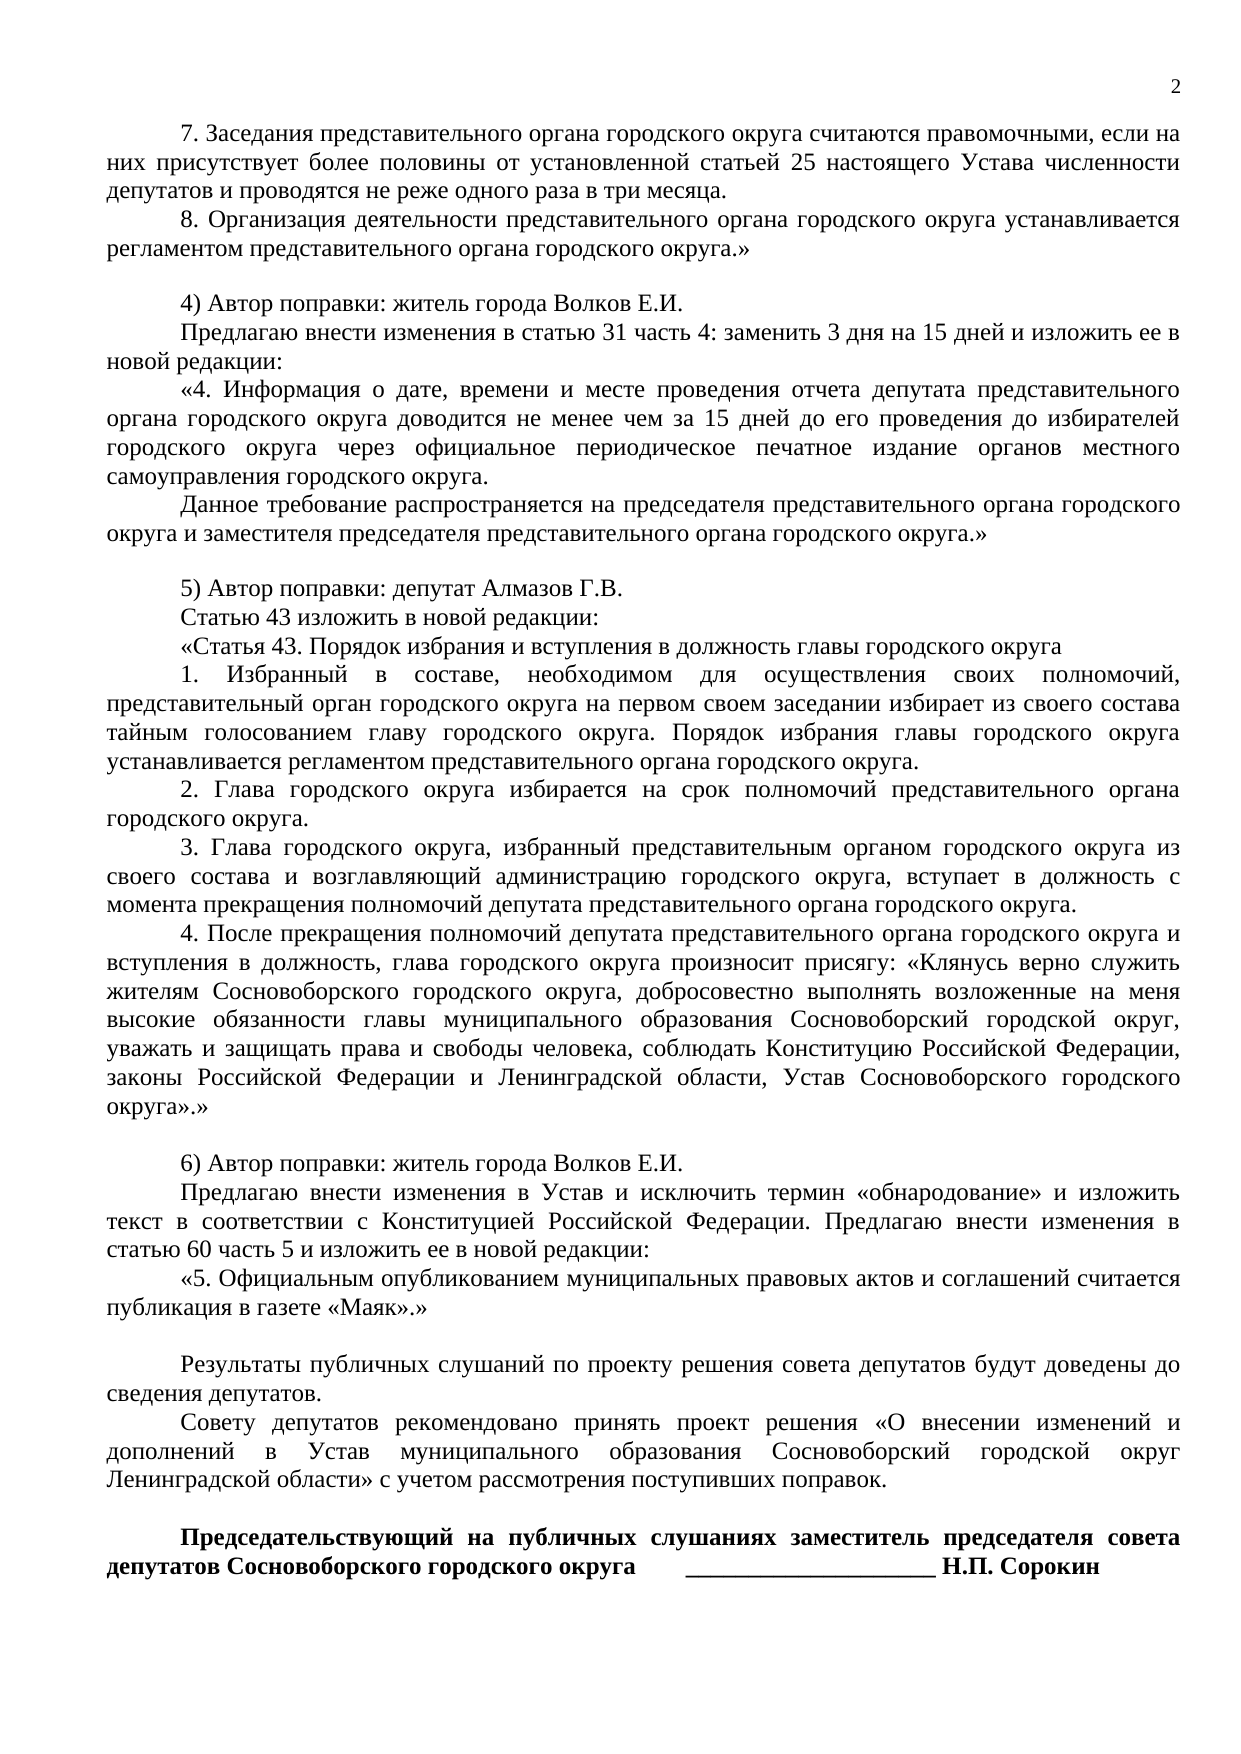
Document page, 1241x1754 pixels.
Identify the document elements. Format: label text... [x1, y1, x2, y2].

text Предлагаю внести изменения в статью 31 часть 4: заменить 3 дня на 15 дней и изложить ее в новой редакции: [106, 317, 1181, 374]
text 5) Автор поправки: депутат Алмазов Г.В. [106, 573, 1181, 602]
text Данное требование распространяется на председателя представительного органа городского округа и заместителя председателя представительного органа городского округа.» [106, 489, 1181, 547]
text 8. Организация деятельности представительного органа городского округа устанавливается регламентом представительного органа городского округа.» [106, 204, 1181, 262]
text 3. Глава городского округа, избранный представительным органом городского округа из своего состава и возглавляющий администрацию городского округа, вступает в должность с момента прекращения полномочий депутата представительного органа городского округа. [106, 832, 1181, 918]
text Совету депутатов рекомендовано принять проект решения «О внесении изменений и дополнений в Устав муниципального образования Сосновоборский городской округ Ленинградской области» с учетом рассмотрения поступивших поправок. [106, 1407, 1181, 1493]
text 4) Автор поправки: житель города Волков Е.И. [106, 288, 1181, 317]
text «4. Информация о дате, времени и месте проведения отчета депутата представительного органа городского округа доводится не менее чем за 15 дней до его проведения до избирателей городского округа через официальное периодическое печатное издание органов местного самоуправления городского округа. [106, 374, 1181, 489]
text Результаты публичных слушаний по проекту решения совета депутатов будут доведены до сведения депутатов. [106, 1349, 1181, 1407]
text Предлагаю внести изменения в Устав и исключить термин «обнародование» и изложить текст в соответствии с Конституцией Российской Федерации. Предлагаю внести изменения в статью 60 часть 5 и изложить ее в новой редакции: [106, 1177, 1181, 1263]
text Председательствующий на публичных слушаниях заместитель председателя совета депутатов Сосновоборского городского округа ____________________ Н.П. Сорокин [106, 1522, 1181, 1579]
text Статью 43 изложить в новой редакции: [106, 602, 1181, 631]
text 7. Заседания представительного органа городского округа считаются правомочными, если на них присутствует более половины от установленной статьей 25 настоящего Устава численности депутатов и проводятся не реже одного раза в три месяца. [106, 118, 1181, 204]
text 1. Избранный в составе, необходимом для осуществления своих полномочий, представительный орган городского округа на первом своем заседании избирает из своего состава тайным голосованием главу городского округа. Порядок избрания главы городского округа устанавливается регламентом представительного органа городского округа. [106, 659, 1181, 774]
text «5. Официальным опубликованием муниципальных правовых актов и соглашений считается публикация в газете «Маяк».» [106, 1263, 1181, 1321]
text 4. После прекращения полномочий депутата представительного органа городского округа и вступления в должность, глава городского округа произносит присягу: «Клянусь верно служить жителям Сосновоборского городского округа, добросовестно выполнять возложенные на меня высокие обязанности главы муниципального образования Сосновоборский городской округ, уважать и защищать права и свободы человека, соблюдать Конституцию Российской Федерации, законы Российской Федерации и Ленинградской области, Устав Сосновоборского городского округа».» [106, 918, 1181, 1119]
text «Статья 43. Порядок избрания и вступления в должность главы городского округа [106, 631, 1181, 659]
text 2. Глава городского округа избирается на срок полномочий представительного органа городского округа. [106, 774, 1181, 832]
text 6) Автор поправки: житель города Волков Е.И. [106, 1148, 1181, 1177]
